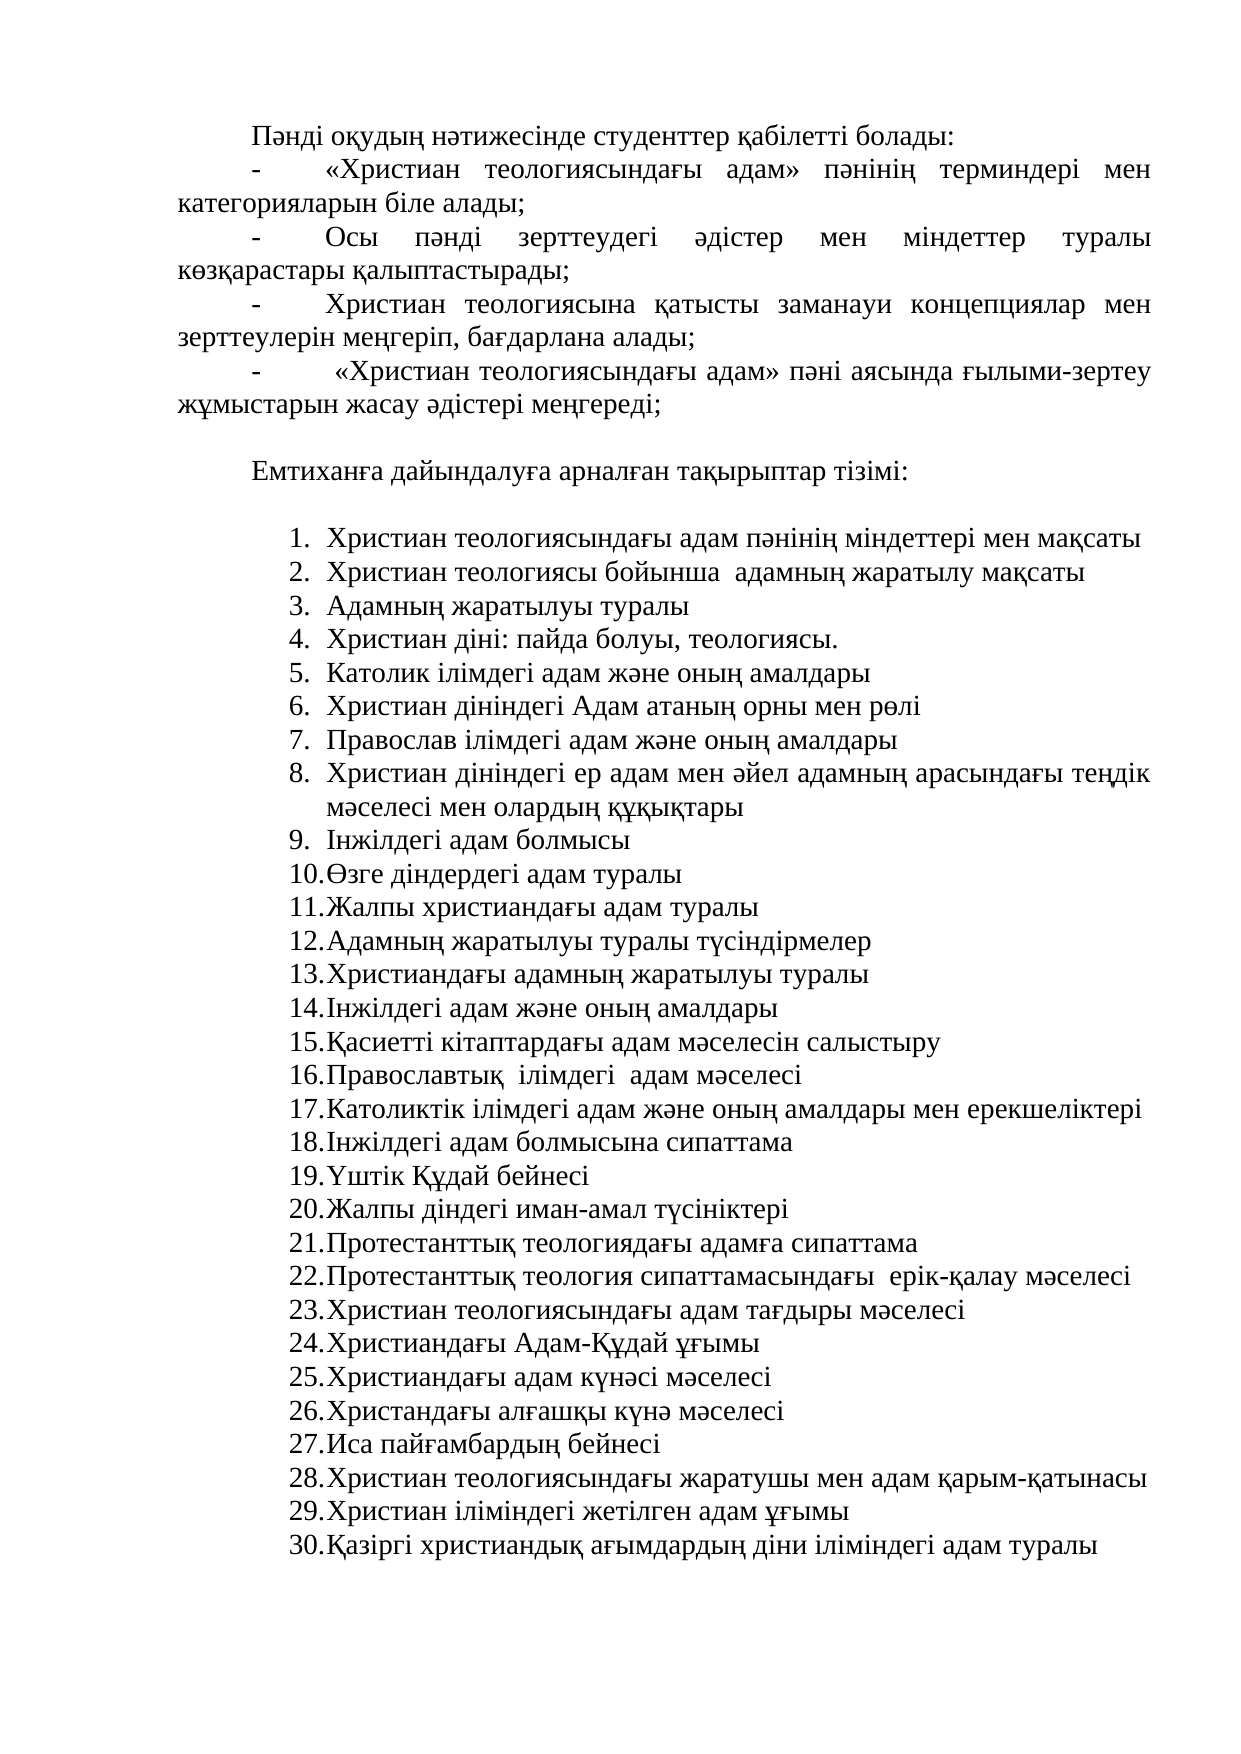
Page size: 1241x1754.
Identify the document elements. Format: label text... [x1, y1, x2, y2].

list Інжілдегі адам болмысы [288, 822, 1152, 856]
list Христиан теологиясындағы адам тағдыры мәселесі [288, 1292, 1152, 1326]
list Христиан теологиясындағы жаратушы мен адам қарым-қатынасы [288, 1460, 1152, 1493]
text Емтиханға дайындалуға арналған тақырыптар тізімі: [177, 453, 1152, 487]
list Үштік Құдай бейнесі [288, 1158, 1152, 1191]
list Католиктік ілімдегі адам және оның амалдары мен ерекшеліктері [288, 1091, 1152, 1124]
list Христиан теологиясына қатысты заманауи концепциялар мен зерттеулерін меңгеріп, бағдарлана алады; [177, 286, 1152, 353]
list Христандағы алғашқы күнә мәселесі [288, 1393, 1152, 1426]
list Інжілдегі адам және оның амалдары [288, 990, 1152, 1024]
list Қасиетті кітаптардағы адам мәселесін салыстыру [288, 1024, 1152, 1057]
list Христиандағы Адам-Құдай ұғымы [288, 1326, 1152, 1359]
list «Христиан теологиясындағы адам» пәні аясында ғылыми-зертеу жұмыстарын жасау әдістері меңгереді; [177, 353, 1152, 420]
list Христиан іліміндегі жетілген адам ұғымы [288, 1493, 1152, 1527]
text Пәнді оқудың нәтижесінде студенттер қабілетті болады: [177, 118, 1152, 152]
list Христиан дініндегі ер адам мен әйел адамның арасындағы теңдік мәселесі мен олардың құқықтары [288, 755, 1152, 822]
list Православтық ілімдегі адам мәселесі [288, 1057, 1152, 1091]
list Христиан дініндегі Адам атаның орны мен рөлі [288, 688, 1152, 722]
list Христиандағы адам күнәсі мәселесі [288, 1359, 1152, 1393]
list Протестанттық теология сипаттамасындағы ерік-қалау мәселесі [288, 1258, 1152, 1292]
list Адамның жаратылуы туралы түсіндірмелер [288, 923, 1152, 957]
list «Христиан теологиясындағы адам» пәнінің терминдері мен категорияларын біле алады; [177, 152, 1152, 219]
list Протестанттық теологиядағы адамға сипаттама [288, 1225, 1152, 1258]
list Христиандағы адамның жаратылуы туралы [288, 957, 1152, 990]
list Жалпы діндегі иман-амал түсініктері [288, 1191, 1152, 1225]
list Адамның жаратылуы туралы [288, 588, 1152, 621]
list Православ ілімдегі адам және оның амалдары [288, 722, 1152, 755]
list Христиан теологиясы бойынша адамның жаратылу мақсаты [288, 554, 1152, 588]
list Христиан теологиясындағы адам пәнінің міндеттері мен мақсаты [288, 521, 1152, 554]
list Христиан діні: пайда болуы, теологиясы. [288, 621, 1152, 655]
list Өзге діндердегі адам туралы [288, 856, 1152, 889]
list Қазіргі христиандық ағымдардың діни іліміндегі адам туралы [288, 1527, 1152, 1560]
list Иса пайғамбардың бейнесі [288, 1426, 1152, 1460]
list Жалпы христиандағы адам туралы [288, 889, 1152, 923]
list Осы пәнді зерттеудегі әдістер мен міндеттер туралы көзқарастары қалыптастырады; [177, 219, 1152, 286]
list Інжілдегі адам болмысына сипаттама [288, 1124, 1152, 1158]
list Католик ілімдегі адам және оның амалдары [288, 655, 1152, 688]
